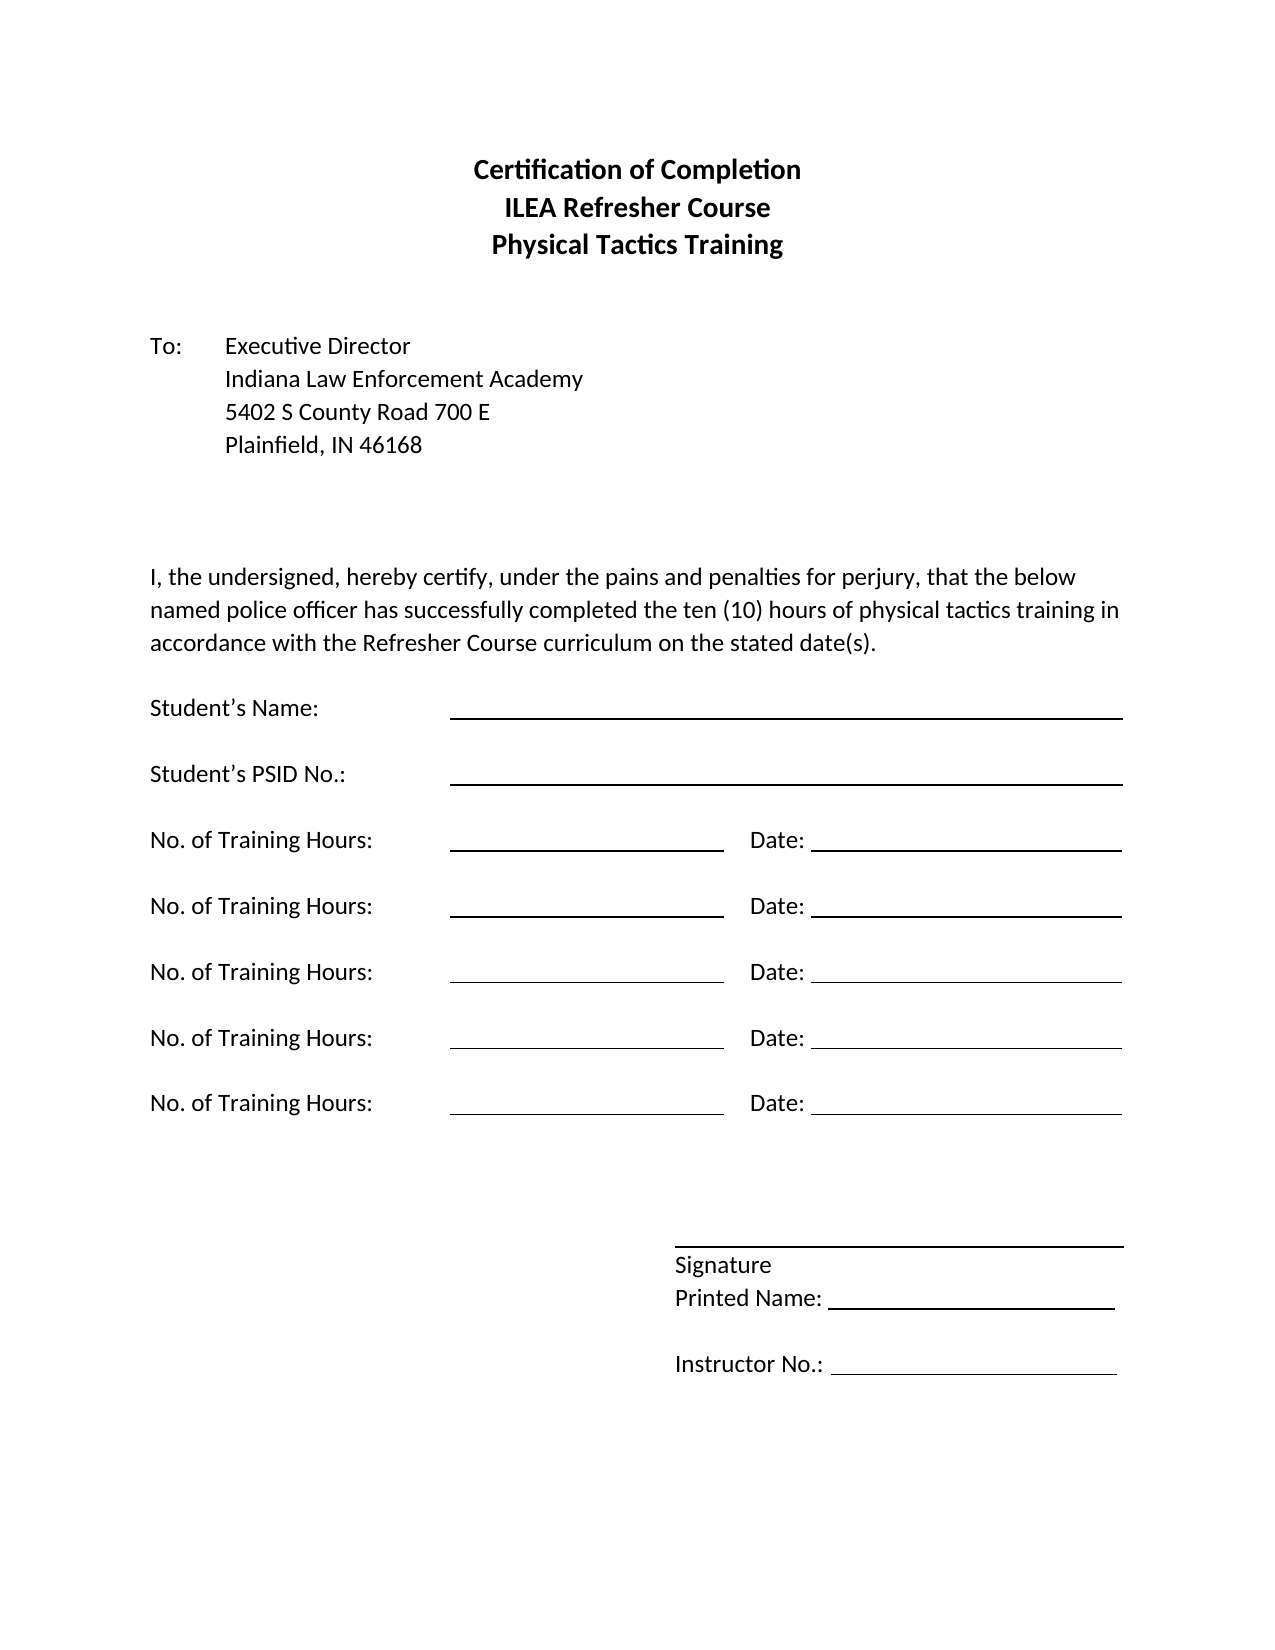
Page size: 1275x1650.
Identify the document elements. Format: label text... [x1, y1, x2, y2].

text No. of Training Hours: Date: [150, 890, 1135, 921]
text Student’s PSID No.: [150, 758, 1135, 789]
text Student’s Name: [150, 692, 1135, 723]
text No. of Training Hours: Date: [150, 824, 1135, 855]
subtitle Physical Tactics Training [490, 226, 785, 262]
text No. of Training Hours: Date: [150, 956, 1135, 986]
text Instructor No.: [675, 1348, 1135, 1378]
text No. of Training Hours: Date: [150, 1088, 1135, 1118]
text Plainfield, IN 46168 [225, 429, 1135, 459]
text To: Executive Director [150, 330, 1135, 361]
text Signature [675, 1249, 1135, 1279]
text Indiana Law Enforcement Academy 5402 S County Road 700 E [225, 363, 586, 426]
text No. of Training Hours: Date: [150, 1022, 1135, 1052]
text Printed Name: [675, 1282, 1135, 1312]
text I, the undersigned, hereby certify, under the pains and penalties for perjury, that the below named police officer has successfully completed the ten (10) hours of physical tactics training in accordance with the Refresher Course curriculum on the stated date(s). [150, 561, 1123, 657]
